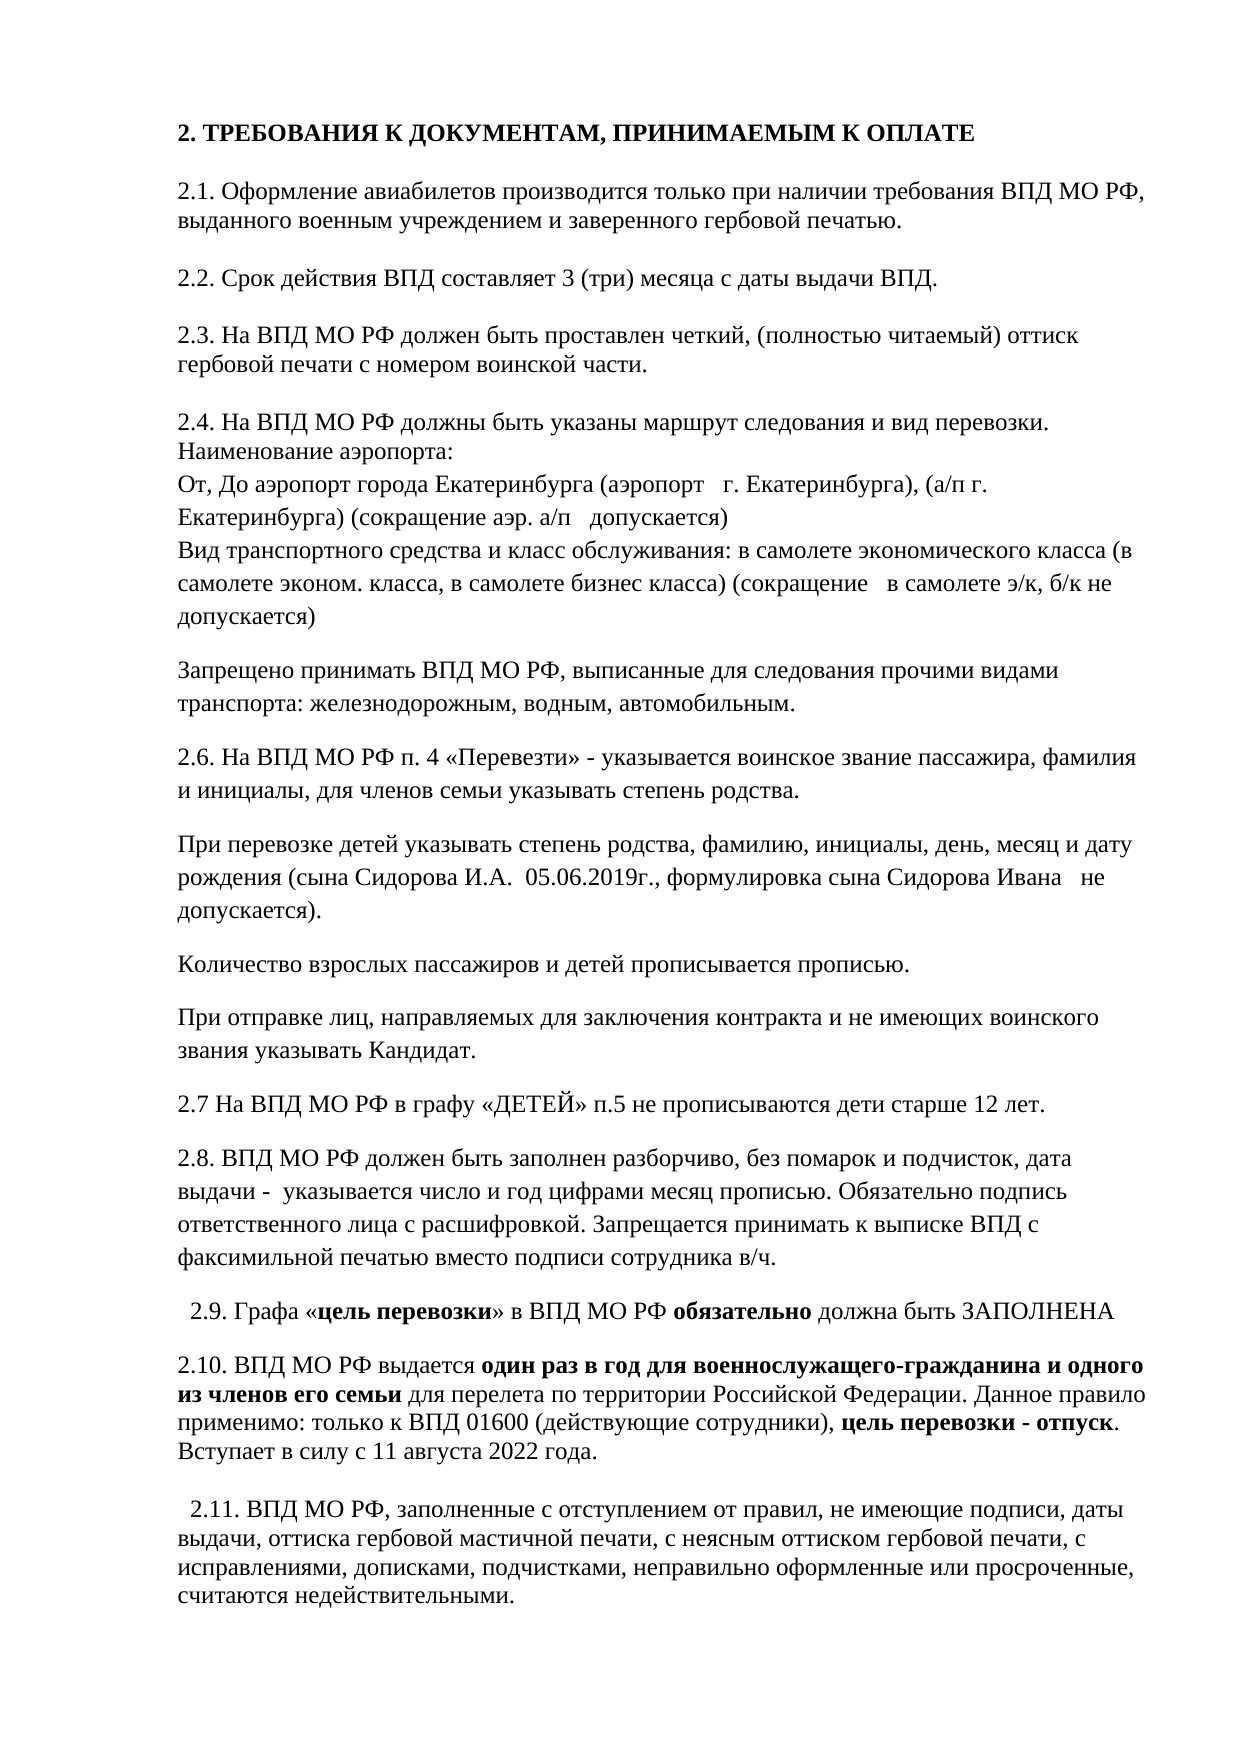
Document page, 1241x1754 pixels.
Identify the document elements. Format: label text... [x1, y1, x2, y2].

text 2.4. На ВПД МО РФ должны быть указаны маршрут следования и вид перевозки. [177, 407, 1152, 436]
text 2.11. ВПД МО РФ, заполненные с отступлением от правил, не имеющие подписи, даты выдачи, оттиска гербовой мастичной печати, с неясным оттиском гербовой печати, с исправлениями, дописками, подчистками, неправильно оформленные или просроченные, считаются недействительными. [177, 1494, 1152, 1609]
text 2.7 На ВПД МО РФ в графу «ДЕТЕЙ» п.5 не прописываются дети старше 12 лет. [177, 1089, 1152, 1118]
text При перевозке детей указывать степень родства, фамилию, инициалы, день, месяц и дату рождения (сына Сидорова И.А. 05.06.2019г., формулировка сына Сидорова Ивана не допускается). [177, 829, 1152, 923]
text 2.10. ВПД МО РФ выдается один раз в год для военнослужащего-гражданина и одного из членов его семьи для перелета по территории Российской Федерации. Данное правило применимо: только к ВПД 01600 (действующие сотрудники), цель перевозки - отпуск. Вступает в силу с 11 августа 2022 года. [177, 1350, 1152, 1465]
text Вид транспортного средства и класс обслуживания: в самолете экономического класса (в самолете эконом. класса, в самолете бизнес класса) (сокращение в самолете э/к, б/к не допускается) [177, 535, 1152, 630]
text 2.8. ВПД МО РФ должен быть заполнен разборчиво, без помарок и подчисток, дата выдачи - указывается число и год цифрами месяц прописью. Обязательно подпись ответственного лица с расшифровкой. Запрещается принимать к выписке ВПД с факсимильной печатью вместо подписи сотрудника в/ч. [177, 1143, 1152, 1271]
text Наименование аэропорта: [177, 436, 1152, 465]
text 2.3. На ВПД МО РФ должен быть проставлен четкий, (полностью читаемый) оттиск гербовой печати с номером воинской части. [177, 321, 1152, 378]
text 2.6. На ВПД МО РФ п. 4 «Перевезти» - указывается воинское звание пассажира, фамилия и инициалы, для членов семьи указывать степень родства. [177, 742, 1152, 804]
text 2. ТРЕБОВАНИЯ К ДОКУМЕНТАМ, ПРИНИМАЕМЫМ К ОПЛАТЕ [177, 118, 1152, 147]
text 2.9. Графа «цель перевозки» в ВПД МО РФ обязательно должна быть ЗАПОЛНЕНА [177, 1296, 1152, 1325]
text 2.2. Срок действия ВПД составляет 3 (три) месяца с даты выдачи ВПД. [177, 263, 1152, 291]
text 2.1. Оформление авиабилетов производится только при наличии требования ВПД МО РФ, выданного военным учреждением и заверенного гербовой печатью. [177, 176, 1152, 233]
text Запрещено принимать ВПД МО РФ, выписанные для следования прочими видами транспорта: железнодорожным, водным, автомобильным. [177, 655, 1152, 717]
text При отправке лиц, направляемых для заключения контракта и не имеющих воинского звания указывать Кандидат. [177, 1002, 1152, 1064]
text Количество взрослых пассажиров и детей прописывается прописью. [177, 949, 1152, 977]
text От, До аэропорт города Екатеринбурга (аэропорт г. Екатеринбурга), (а/п г. Екатеринбурга) (сокращение аэр. а/п допускается) [177, 469, 1152, 531]
